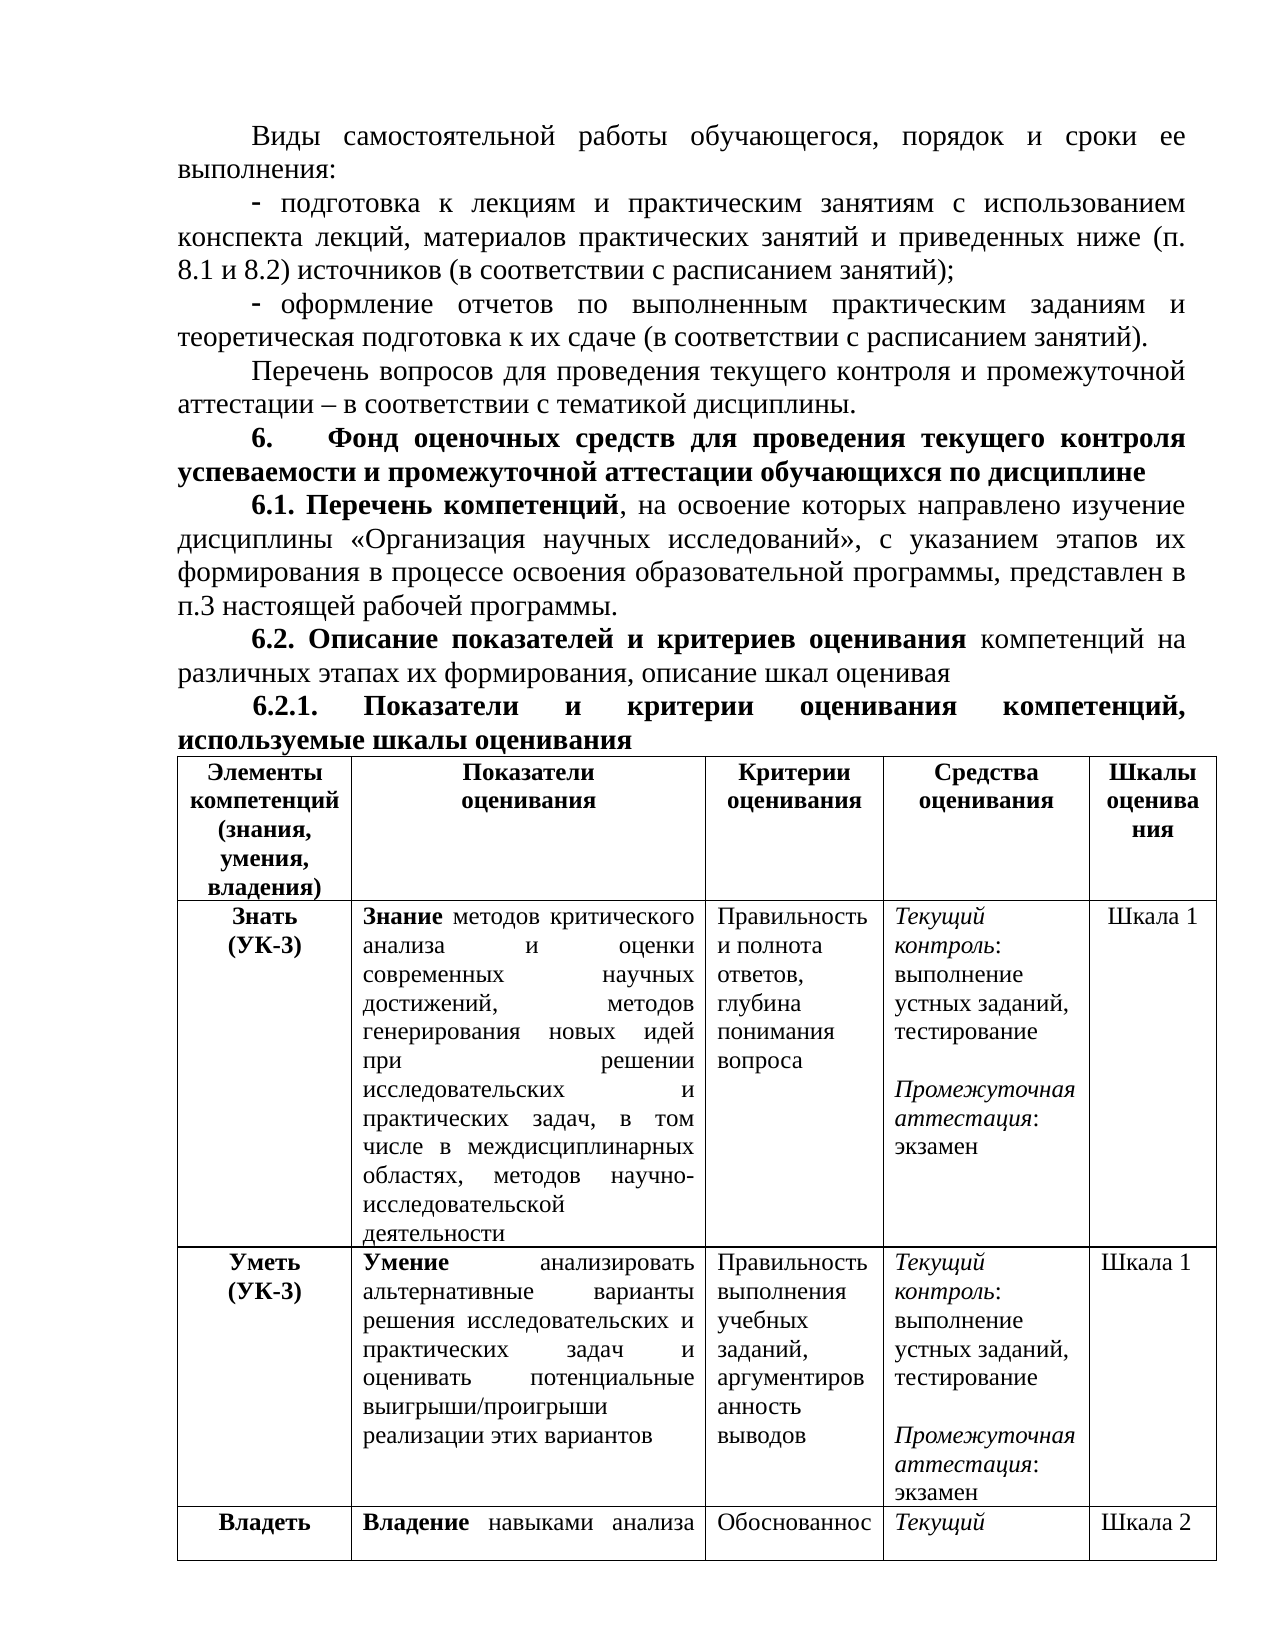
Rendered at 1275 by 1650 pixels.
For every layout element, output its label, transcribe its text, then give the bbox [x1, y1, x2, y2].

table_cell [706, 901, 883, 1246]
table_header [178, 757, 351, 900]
text 6.1. Перечень компетенций, на освоение которых направлено изучение дисциплины «Организация научных исследований», с указанием этапов их формирования в процессе освоения образовательной программы, представлен в п.3 настоящей рабочей программы. [177, 487, 1186, 621]
list Фонд оценочных средств для проведения текущего контроля успеваемости и промежуточной аттестации обучающихся по дисциплине [177, 420, 1186, 487]
list оформление отчетов по выполненным практическим заданиям и теоретическая подготовка к их сдаче (в соответствии с расписанием занятий). [177, 286, 1186, 353]
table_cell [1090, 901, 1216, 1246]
list подготовка к лекциям и практическим занятиям с использованием конспекта лекций, материалов практических занятий и приведенных ниже (п. 8.1 и 8.2) источников (в соответствии с расписанием занятий); [177, 185, 1186, 286]
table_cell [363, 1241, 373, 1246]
text Перечень вопросов для проведения текущего контроля и промежуточной аттестации – в соответствии с тематикой дисциплины. [177, 353, 1186, 420]
text 6.2. Описание показателей и критериев оценивания компетенций на различных этапах их формирования, описание шкал оценивая [177, 621, 1186, 688]
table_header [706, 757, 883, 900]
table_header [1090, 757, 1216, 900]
text 6.2.1. Показатели и критерии оценивания компетенций, используемые шкалы оценивания [177, 688, 1186, 756]
text Виды самостоятельной работы обучающегося, порядок и сроки ее выполнения: [177, 118, 1186, 185]
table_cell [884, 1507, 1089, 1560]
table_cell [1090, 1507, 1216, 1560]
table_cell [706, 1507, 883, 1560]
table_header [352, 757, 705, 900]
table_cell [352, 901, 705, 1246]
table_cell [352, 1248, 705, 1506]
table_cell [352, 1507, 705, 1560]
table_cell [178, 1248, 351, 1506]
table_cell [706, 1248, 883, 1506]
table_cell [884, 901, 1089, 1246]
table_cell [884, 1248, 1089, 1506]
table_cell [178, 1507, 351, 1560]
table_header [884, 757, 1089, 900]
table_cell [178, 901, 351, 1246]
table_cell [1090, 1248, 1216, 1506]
